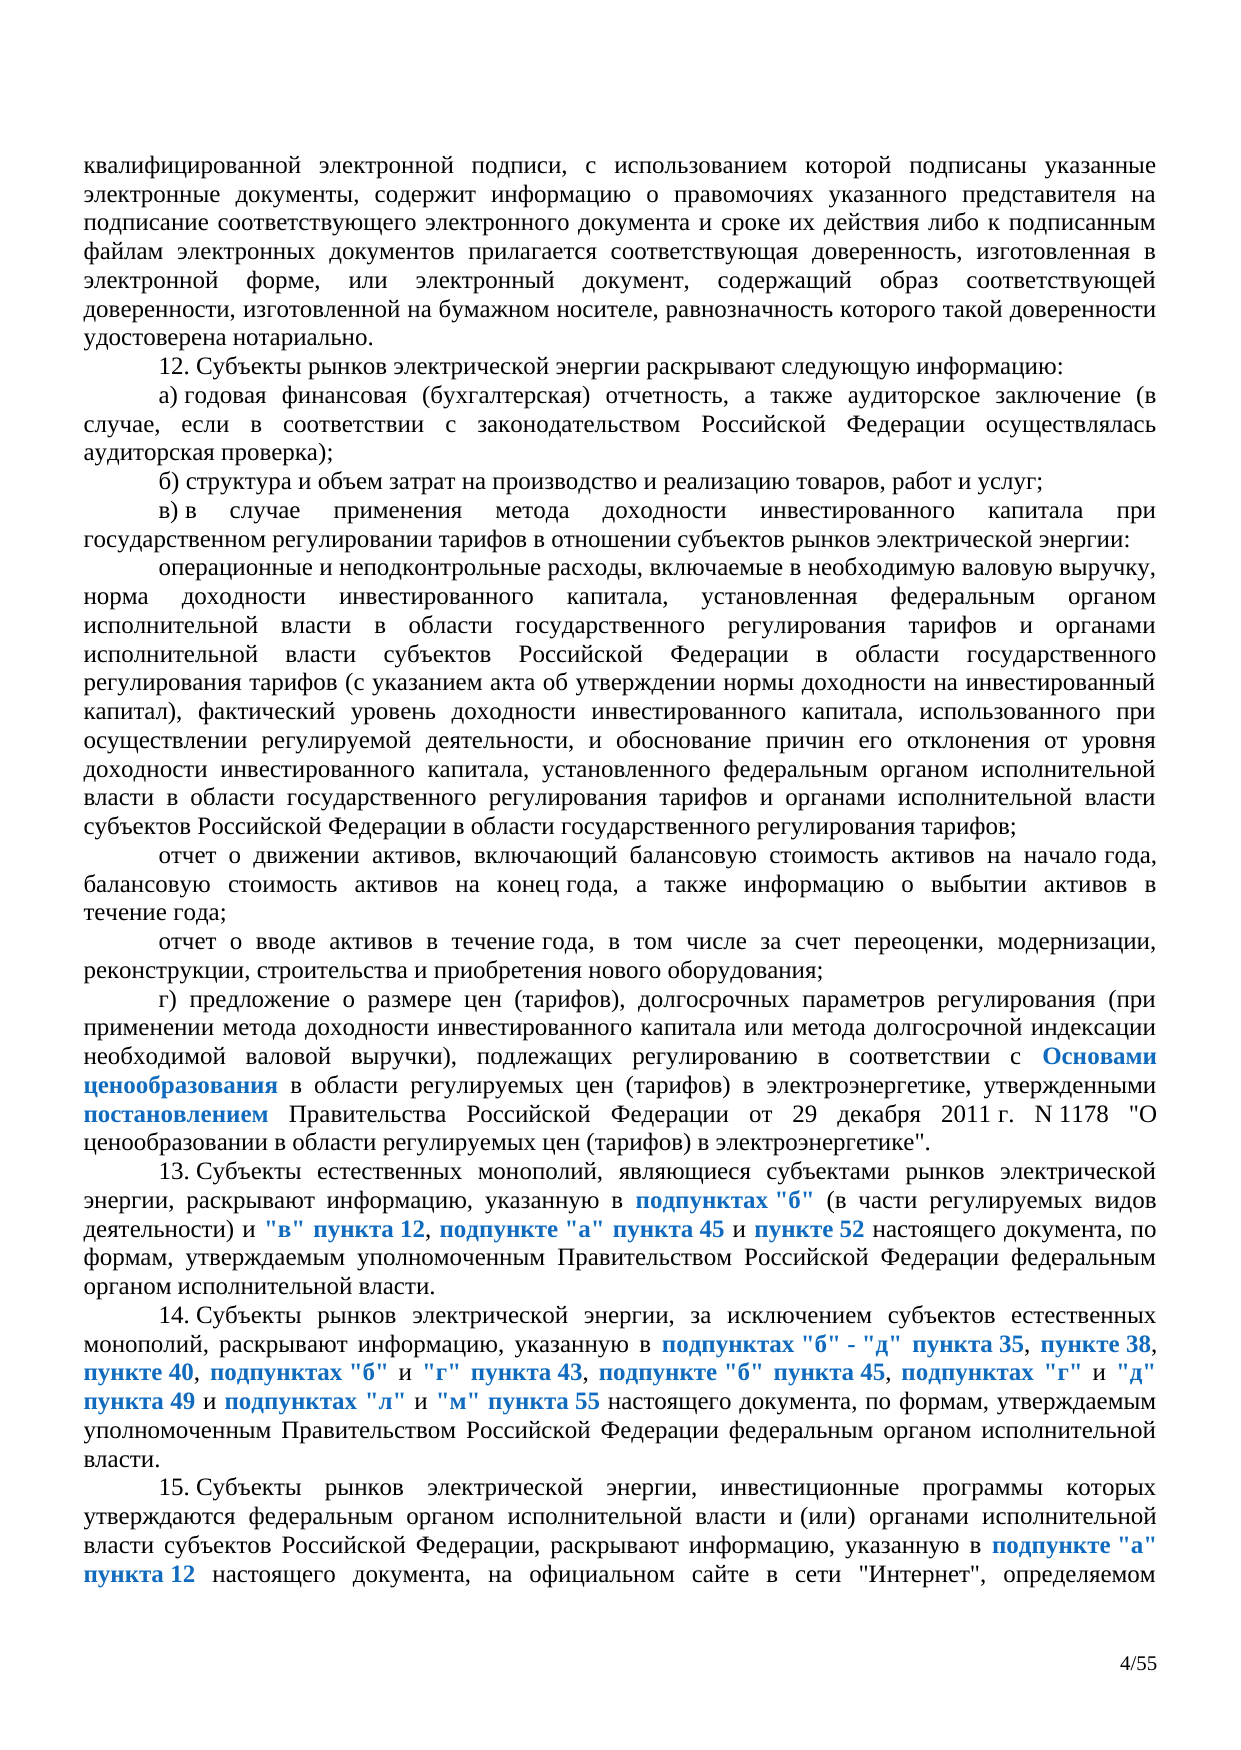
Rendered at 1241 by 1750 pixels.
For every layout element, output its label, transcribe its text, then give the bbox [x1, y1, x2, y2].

text б) структура и объем затрат на производство и реализацию товаров, работ и услуг; [83, 466, 1157, 495]
text в) в случае применения метода доходности инвестированного капитала при государственном регулировании тарифов в отношении субъектов рынков электрической энергии: [83, 495, 1157, 552]
text г) предложение о размере цен (тарифов), долгосрочных параметров регулирования (при применении метода доходности инвестированного капитала или метода долгосрочной индексации необходимой валовой выручки), подлежащих регулированию в соответствии с Основами ценообразования в области регулируемых цен (тарифов) в электроэнергетике, утвержденными постановлением Правительства Российской Федерации от 29 декабря 2011 г. N 1178 "О ценообразовании в области регулируемых цен (тарифов) в электроэнергетике". [83, 984, 1157, 1156]
text отчет о движении активов, включающий балансовую стоимость активов на начало года, балансовую стоимость активов на конец года, а также информацию о выбытии активов в течение года; [83, 840, 1157, 926]
text 13. Субъекты естественных монополий, являющиеся субъектами рынков электрической энергии, раскрывают информацию, указанную в подпунктах "б" (в части регулируемых видов деятельности) и "в" пункта 12, подпункте "а" пункта 45 и пункте 52 настоящего документа, по формам, утверждаемым уполномоченным Правительством Российской Федерации федеральным органом исполнительной власти. [83, 1156, 1157, 1300]
text 12. Субъекты рынков электрической энергии раскрывают следующую информацию: [83, 351, 1157, 380]
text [83, 150, 1157, 351]
text а) годовая финансовая (бухгалтерская) отчетность, а также аудиторское заключение (в случае, если в соответствии с законодательством Российской Федерации осуществлялась аудиторская проверка); [83, 380, 1157, 466]
text отчет о вводе активов в течение года, в том числе за счет переоценки, модернизации, реконструкции, строительства и приобретения нового оборудования; [83, 926, 1157, 984]
text операционные и неподконтрольные расходы, включаемые в необходимую валовую выручку, норма доходности инвестированного капитала, установленная федеральным органом исполнительной власти в области государственного регулирования тарифов и органами исполнительной власти субъектов Российской Федерации в области государственного регулирования тарифов (с указанием акта об утверждении нормы доходности на инвестированный капитал), фактический уровень доходности инвестированного капитала, использованного при осуществлении регулируемой деятельности, и обоснование причин его отклонения от уровня доходности инвестированного капитала, установленного федеральным органом исполнительной власти в области государственного регулирования тарифов и органами исполнительной власти субъектов Российской Федерации в области государственного регулирования тарифов; [83, 552, 1157, 840]
text 14. Субъекты рынков электрической энергии, за исключением субъектов естественных монополий, раскрывают информацию, указанную в подпунктах "б" - "д" пункта 35, пункте 38, пункте 40, подпунктах "б" и "г" пункта 43, подпункте "б" пункта 45, подпунктах "г" и "д" пункта 49 и подпунктах "л" и "м" пункта 55 настоящего документа, по формам, утверждаемым уполномоченным Правительством Российской Федерации федеральным органом исполнительной власти. [83, 1300, 1157, 1472]
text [83, 1472, 1157, 1587]
